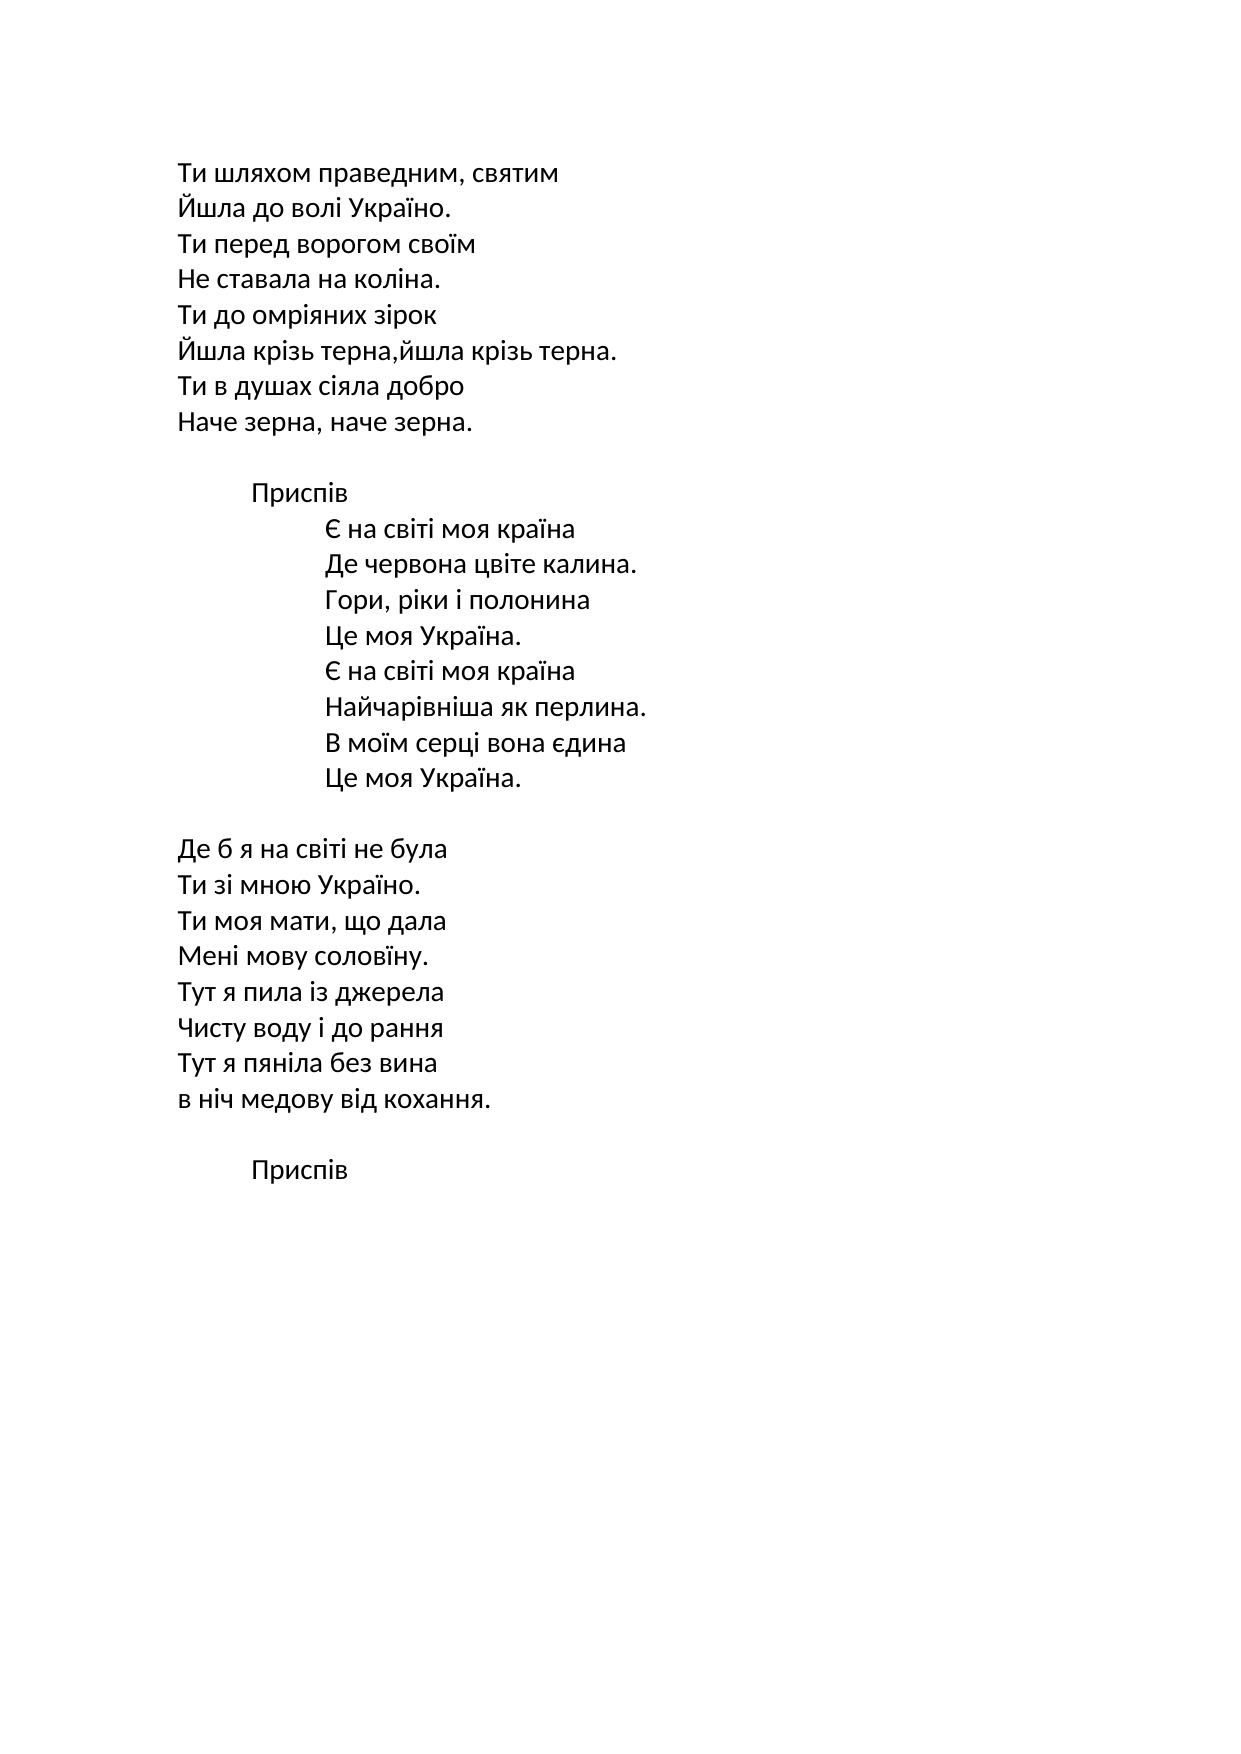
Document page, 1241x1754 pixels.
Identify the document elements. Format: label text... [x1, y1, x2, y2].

text Де б я на світі не була [177, 831, 1152, 866]
text Ти до омріяних зірок [177, 296, 1152, 332]
text Ти моя мати, що дала [177, 902, 1152, 937]
text Чисту воду і до рання [177, 1009, 1152, 1044]
text Не ставала на коліна. [177, 261, 1152, 296]
text Тут я пила із джерела [177, 973, 1152, 1009]
text Це моя Україна. [251, 759, 1152, 795]
text Гори, ріки і полонина [251, 581, 1152, 617]
text Ти зі мною Україно. [177, 866, 1152, 902]
text Де червона цвіте калина. [325, 546, 1152, 581]
text Наче зерна, наче зерна. [177, 403, 1152, 439]
text Це моя Україна. [251, 617, 1152, 652]
text В моїм серці вона єдина [251, 724, 1152, 759]
text Ти в душах сіяла добро [177, 367, 1152, 403]
text Є на світі моя країна [251, 652, 1152, 688]
text Йшла до волі Україно. [177, 189, 1152, 225]
text Ти шляхом праведним, святим [177, 154, 1152, 189]
text Є на світі моя країна [251, 510, 1152, 546]
text Йшла крізь терна,йшла крізь терна. [177, 332, 1152, 367]
text Приспів [177, 474, 1152, 510]
text в ніч медову від кохання. [177, 1080, 1152, 1116]
text Тут я пяніла без вина [177, 1044, 1152, 1080]
text Мені мову соловїну. [177, 937, 1152, 973]
text Приспів [177, 1151, 1152, 1187]
text Найчарівніша як перлина. [251, 688, 1152, 724]
text Ти перед ворогом своїм [177, 225, 1152, 261]
